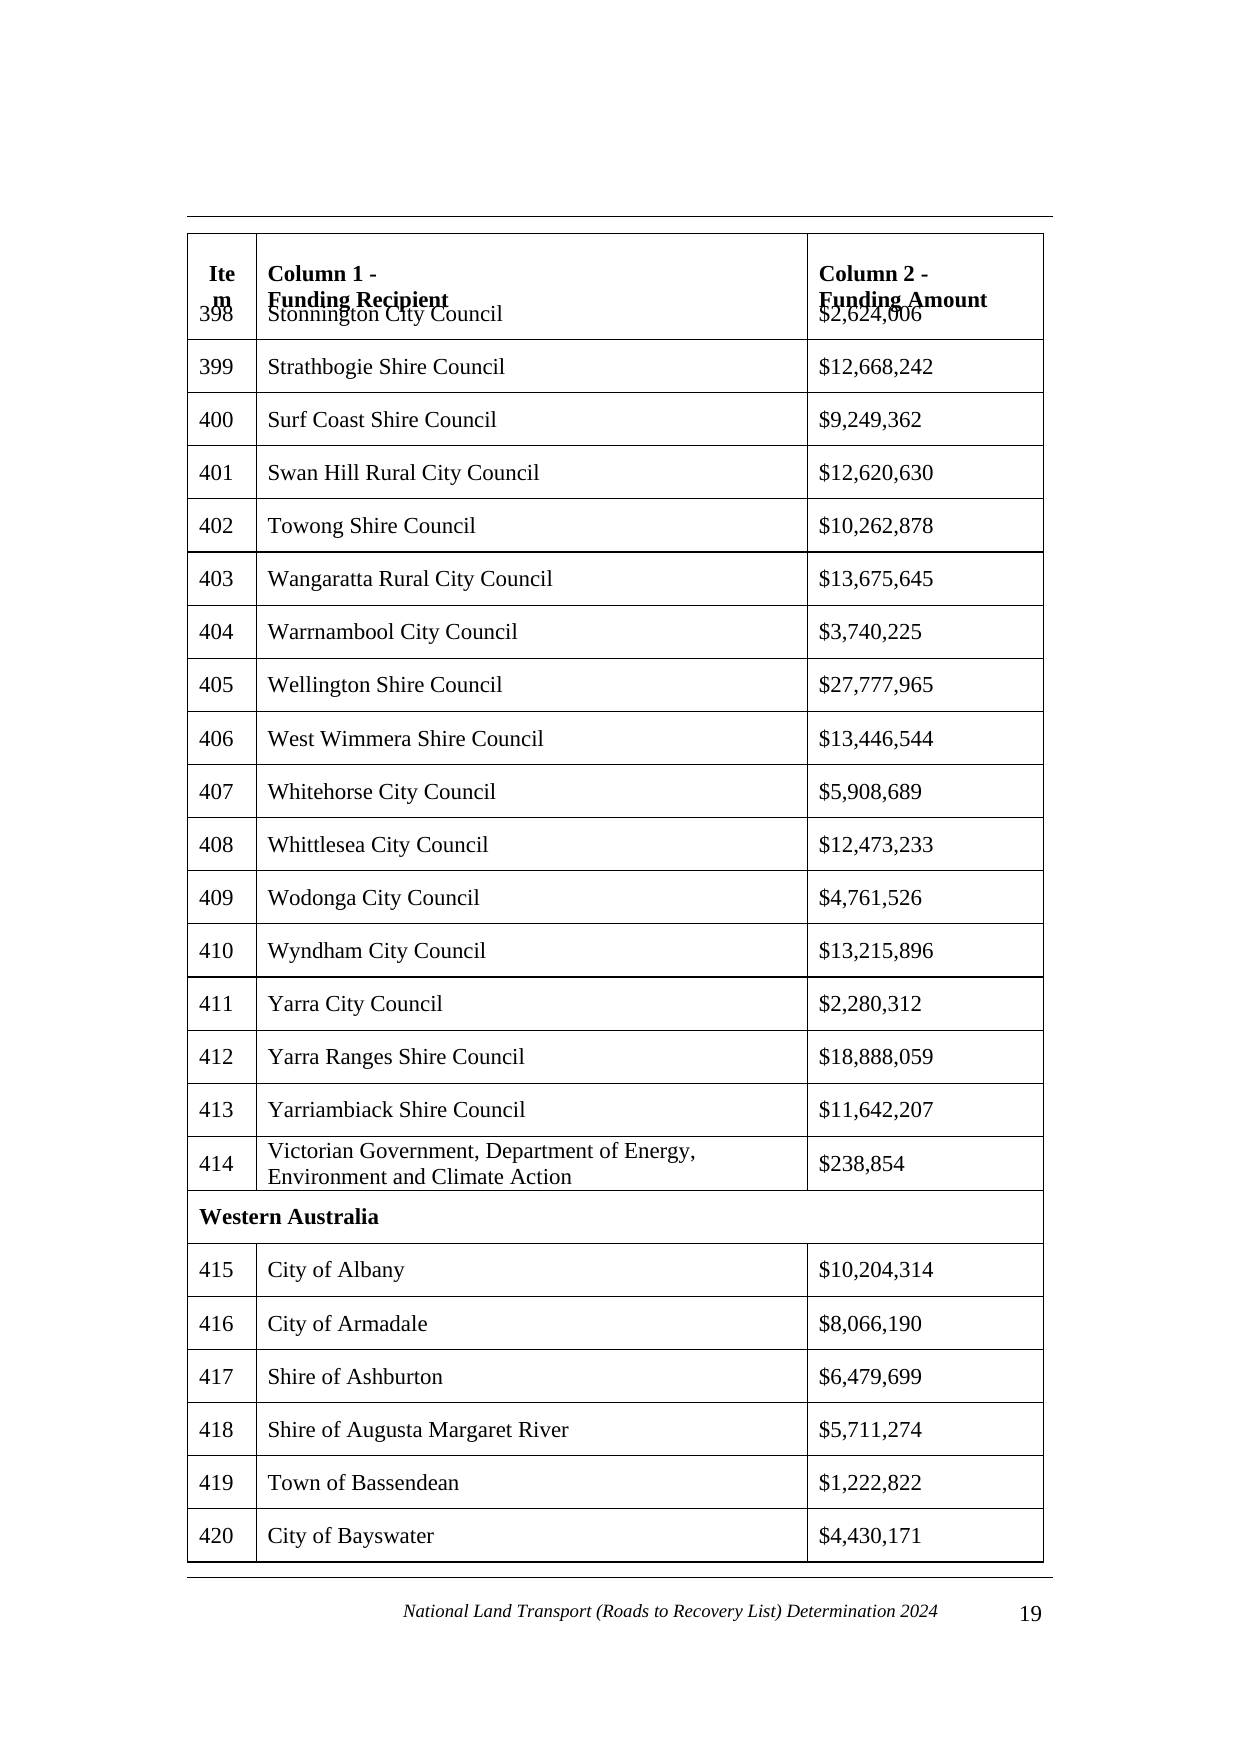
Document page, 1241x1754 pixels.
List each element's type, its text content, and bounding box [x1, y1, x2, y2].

table_cell $4,761,526 [808, 871, 1043, 923]
table_cell 415 [188, 1244, 256, 1296]
table_cell $18,888,059 [808, 1031, 1043, 1083]
table_cell 407 [188, 765, 256, 817]
table_cell Western Australia [188, 1191, 1043, 1243]
table_cell Warrnambool City Council [257, 606, 807, 658]
table_cell 420 [188, 1509, 256, 1561]
table_cell $4,430,171 [808, 1509, 1043, 1561]
table_cell $3,740,225 [808, 606, 1043, 658]
table_cell $10,262,878 [808, 499, 1043, 551]
table_cell 400 [188, 393, 256, 445]
table_cell City of Albany [257, 1244, 807, 1296]
table_cell Town of Bassendean [257, 1456, 807, 1508]
table_cell Stonnington City Council [257, 286, 807, 339]
table_cell 405 [188, 659, 256, 711]
table_cell $1,222,822 [808, 1456, 1043, 1508]
table_cell 413 [188, 1084, 256, 1136]
table_cell Wyndham City Council [257, 924, 807, 976]
table_cell Wellington Shire Council [257, 659, 807, 711]
table_cell Wodonga City Council [257, 871, 807, 923]
table_cell $238,854 [808, 1137, 1043, 1189]
table_cell Strathbogie Shire Council [257, 340, 807, 392]
table_cell $12,473,233 [808, 818, 1043, 870]
table_cell 406 [188, 712, 256, 764]
table_cell City of Armadale [257, 1297, 807, 1349]
table_cell Yarra Ranges Shire Council [257, 1031, 807, 1083]
table_cell $5,711,274 [808, 1403, 1043, 1455]
table_cell 399 [188, 340, 256, 392]
table_cell 404 [188, 606, 256, 658]
table_cell $12,668,242 [808, 340, 1043, 392]
table_cell West Wimmera Shire Council [257, 712, 807, 764]
table_cell 398 [188, 286, 256, 339]
table_cell $27,777,965 [808, 659, 1043, 711]
table_cell 402 [188, 499, 256, 551]
table_cell 416 [188, 1297, 256, 1349]
table_cell Whittlesea City Council [257, 818, 807, 870]
table_cell Victorian Government, Department of Energy, Environment and Climate Action [257, 1137, 807, 1189]
table_cell 408 [188, 818, 256, 870]
table_cell 409 [188, 871, 256, 923]
table_cell $13,675,645 [808, 553, 1043, 604]
table_cell 418 [188, 1403, 256, 1455]
table_cell $12,620,630 [808, 446, 1043, 498]
table_cell Surf Coast Shire Council [257, 393, 807, 445]
table_header Column 2 - Funding Amount [808, 234, 1043, 286]
table_cell $10,204,314 [808, 1244, 1043, 1296]
table_cell $5,908,689 [808, 765, 1043, 817]
table_cell Wangaratta Rural City Council [257, 553, 807, 604]
table_cell 403 [188, 553, 256, 604]
table_cell 410 [188, 924, 256, 976]
table_cell $2,280,312 [808, 978, 1043, 1029]
table_cell 412 [188, 1031, 256, 1083]
table_header Item [188, 234, 256, 286]
table_cell Towong Shire Council [257, 499, 807, 551]
table_cell Whitehorse City Council [257, 765, 807, 817]
table_cell Swan Hill Rural City Council [257, 446, 807, 498]
table_cell $13,446,544 [808, 712, 1043, 764]
table_cell 417 [188, 1350, 256, 1402]
table_cell $8,066,190 [808, 1297, 1043, 1349]
table_cell Shire of Ashburton [257, 1350, 807, 1402]
table_cell $13,215,896 [808, 924, 1043, 976]
table_cell Shire of Augusta Margaret River [257, 1403, 807, 1455]
table_cell $6,479,699 [808, 1350, 1043, 1402]
table_cell 419 [188, 1456, 256, 1508]
table_cell 414 [188, 1137, 256, 1189]
table_cell Yarra City Council [257, 978, 807, 1029]
table_cell City of Bayswater [257, 1509, 807, 1561]
table_cell $11,642,207 [808, 1084, 1043, 1136]
table_header Column 1 - Funding Recipient [257, 234, 807, 286]
table_cell $9,249,362 [808, 393, 1043, 445]
table_cell 401 [188, 446, 256, 498]
table_cell $2,624,006 [808, 286, 1043, 339]
table_cell Yarriambiack Shire Council [257, 1084, 807, 1136]
table_cell 411 [188, 978, 256, 1029]
